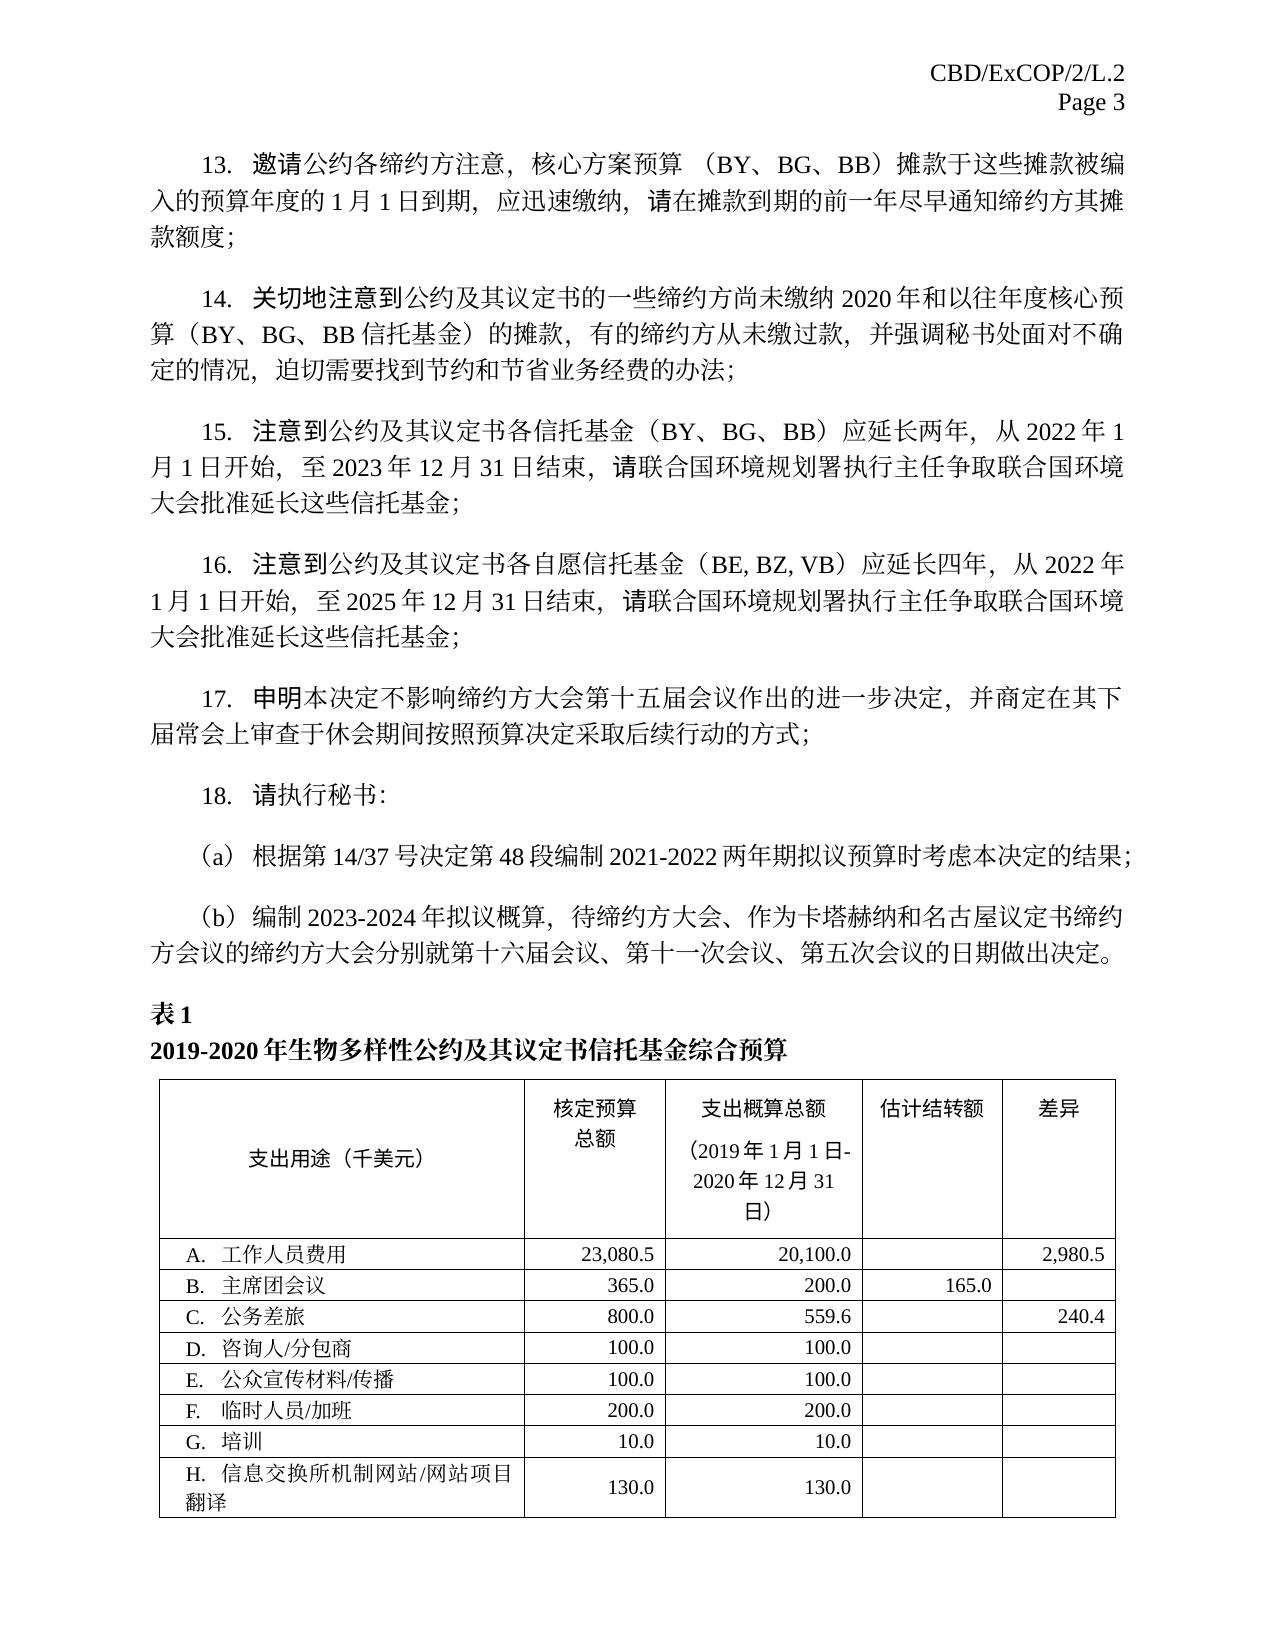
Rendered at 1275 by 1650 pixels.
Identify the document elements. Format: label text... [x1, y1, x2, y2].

list 请执行秘书： [150, 775, 1125, 812]
table_cell [863, 1395, 1002, 1425]
table_cell 240.4 [1003, 1301, 1115, 1331]
table_cell 200.0 [666, 1395, 862, 1425]
list 关切地注意到公约及其议定书的一些缔约方尚未缴纳2020年和以往年度核心预算（BY、BG、BB信托基金）的摊款，有的缔约方从未缴过款，并强调秘书处面对不确定的情况，迫切需要找到节约和节省业务经费的办法； [150, 278, 1125, 386]
table_header 估计结转额 [863, 1080, 1002, 1238]
table_cell 165.0 [863, 1270, 1002, 1300]
table_cell 100.0 [525, 1364, 665, 1394]
table_cell [1003, 1270, 1115, 1300]
list 注意到公约及其议定书各自愿信托基金（BE, BZ, VB）应延长四年，从2022年1月1日开始，至2025年12月31日结束，请联合国环境规划署执行主任争取联合国环境大会批准延长这些信托基金； [150, 545, 1125, 653]
table_cell 200.0 [666, 1270, 862, 1300]
table_cell 主席团会议 [160, 1270, 524, 1300]
table_cell [863, 1458, 1002, 1517]
list 邀请公约各缔约方注意，核心方案预算 （BY、BG、BB）摊款于这些摊款被编入的预算年度的1月1日到期，应迅速缴纳，请在摊款到期的前一年尽早通知缔约方其摊款额度； [150, 145, 1125, 253]
table_cell [863, 1426, 1002, 1456]
table_cell [863, 1333, 1002, 1363]
table_cell 20,100.0 [666, 1239, 862, 1269]
table_cell 100.0 [525, 1333, 665, 1363]
text 表1 [150, 994, 1125, 1030]
table_cell 130.0 [525, 1458, 665, 1517]
table_cell 10.0 [525, 1426, 665, 1456]
table_cell [1003, 1426, 1115, 1456]
table_cell 800.0 [525, 1301, 665, 1331]
table_header 支出用途（千美元） [160, 1080, 524, 1238]
list 根据第14/37号决定第48段编制2021-2022两年期拟议预算时考虑本决定的结果； [150, 837, 1125, 873]
table_cell 365.0 [525, 1270, 665, 1300]
table_cell [863, 1239, 1002, 1269]
table_cell [863, 1364, 1002, 1394]
list 编制2023-2024年拟议概算，待缔约方大会、作为卡塔赫纳和名古屋议定书缔约方会议的缔约方大会分别就第十六届会议、第十一次会议、第五次会议的日期做出决定。 [150, 898, 1125, 969]
table_cell 23,080.5 [525, 1239, 665, 1269]
table_cell [1003, 1458, 1115, 1517]
table_cell 培训 [160, 1426, 524, 1456]
table_cell 2,980.5 [1003, 1239, 1115, 1269]
table_cell 130.0 [666, 1458, 862, 1517]
table_cell 公务差旅 [160, 1301, 524, 1331]
text 2019-2020年生物多样性公约及其议定书信托基金综合预算 [150, 1030, 1125, 1066]
table_cell [1003, 1333, 1115, 1363]
list 申明本决定不影响缔约方大会第十五届会议作出的进一步决定，并商定在其下届常会上审查于休会期间按照预算决定采取后续行动的方式； [150, 678, 1125, 750]
table_cell 咨询人/分包商 [160, 1333, 524, 1363]
table_cell 信息交换所机制网站/网站项目翻译 [160, 1458, 524, 1517]
table_cell 559.6 [666, 1301, 862, 1331]
table_header 核定预算 总额 [525, 1080, 665, 1238]
table_cell 100.0 [666, 1333, 862, 1363]
table_cell 工作人员费用 [160, 1239, 524, 1269]
table_header 支出概算总额 （2019年1月1日-2020年12月31日） [666, 1080, 862, 1238]
table_cell 10.0 [666, 1426, 862, 1456]
table_cell [1003, 1395, 1115, 1425]
table_cell [863, 1301, 1002, 1331]
table_cell 临时人员/加班 [160, 1395, 524, 1425]
list 注意到公约及其议定书各信托基金（BY、BG、BB）应延长两年，从2022年1月1日开始，至2023年12月31日结束，请联合国环境规划署执行主任争取联合国环境大会批准延长这些信托基金； [150, 411, 1125, 520]
table_cell 100.0 [666, 1364, 862, 1394]
table_cell 公众宣传材料/传播 [160, 1364, 524, 1394]
table_header 差异 [1003, 1080, 1115, 1238]
table_cell 200.0 [525, 1395, 665, 1425]
table_cell [1003, 1364, 1115, 1394]
